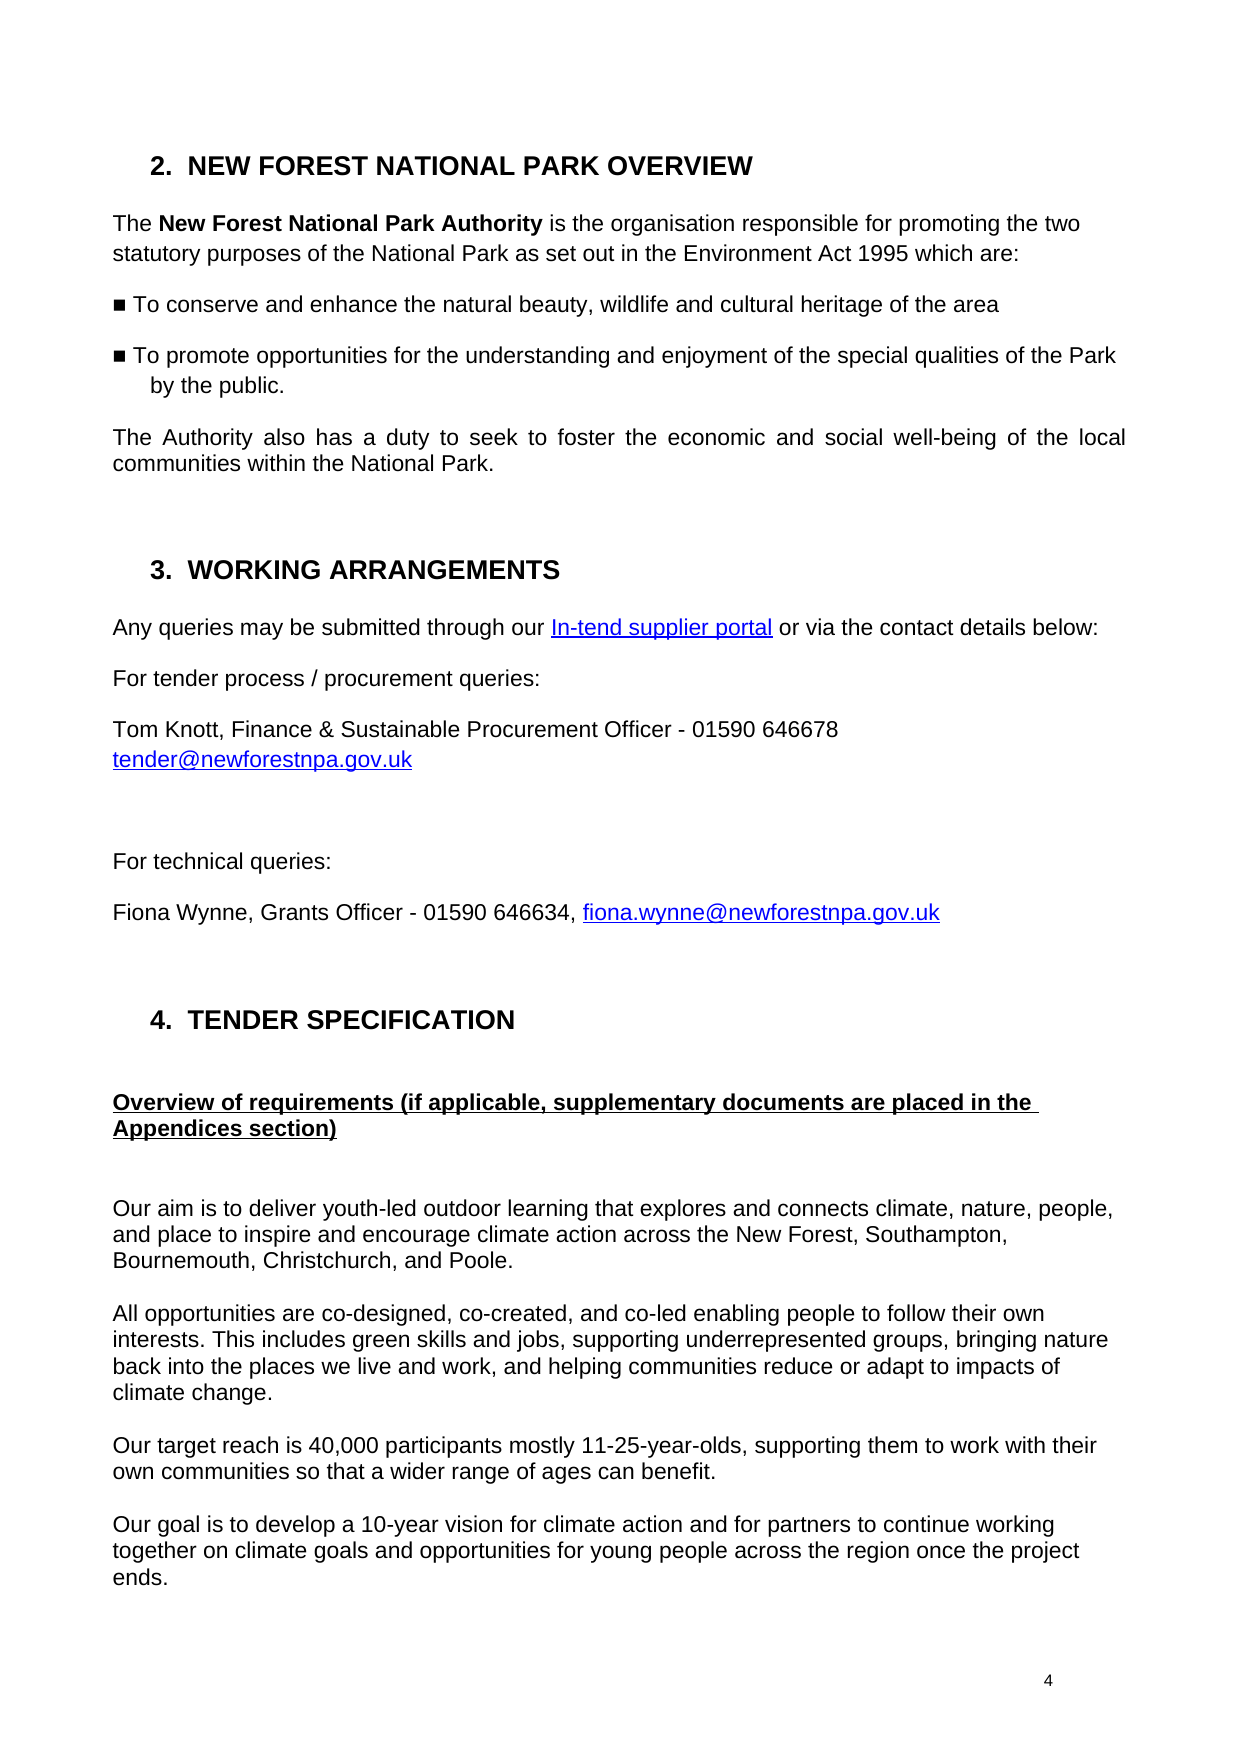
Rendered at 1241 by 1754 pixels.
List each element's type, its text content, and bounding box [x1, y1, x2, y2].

subtitle NEW FOREST NATIONAL PARK OVERVIEW [150, 150, 1128, 181]
text All opportunities are co-designed, co-created, and co-led enabling people to follow their own interests. This includes green skills and jobs, supporting underrepresented groups, bringing nature back into the places we live and work, and helping communities reduce or adapt to impacts of climate change. [112, 1300, 1128, 1405]
subtitle TENDER SPECIFICATION [150, 1004, 1128, 1035]
text Our target reach is 40,000 participants mostly 11-25-year-olds, supporting them to work with their own communities so that a wider range of ages can benefit. [112, 1432, 1128, 1484]
subtitle WORKING ARRANGEMENTS [150, 554, 1128, 585]
text Overview of requirements (if applicable, supplementary documents are placed in the Appendices section) [112, 1089, 1128, 1142]
text For tender process / procurement queries: [112, 665, 1128, 691]
text Fiona Wynne, Grants Officer - 01590 646634, fiona.wynne@newforestnpa.gov.uk [112, 899, 1128, 925]
text The New Forest National Park Authority is the organisation responsible for promoting the two statutory purposes of the National Park as set out in the Environment Act 1995 which are: [112, 210, 1128, 267]
text For technical queries: [112, 848, 1128, 874]
text ■ To promote opportunities for the understanding and enjoyment of the special qualities of the Park by the public. [112, 342, 1128, 399]
text ■ To conserve and enhance the natural beauty, wildlife and cultural heritage of the area [112, 291, 1128, 318]
text Our goal is to develop a 10-year vision for climate action and for partners to continue working together on climate goals and opportunities for young people across the region once the project ends. [112, 1511, 1128, 1590]
text Our aim is to deliver youth-led outdoor learning that explores and connects climate, nature, people, and place to inspire and encourage climate action across the New Forest, Southampton, Bournemouth, Christchurch, and Poole. [112, 1194, 1128, 1273]
text The Authority also has a duty to seek to foster the economic and social well-being of the local communities within the National Park. [112, 423, 1128, 476]
text Any queries may be submitted through our In-tend supplier portal or via the contact details below: [112, 614, 1128, 640]
text Tom Knott, Finance & Sustainable Procurement Officer - 01590 646678 tender@newforestnpa.gov.uk [112, 716, 1128, 772]
